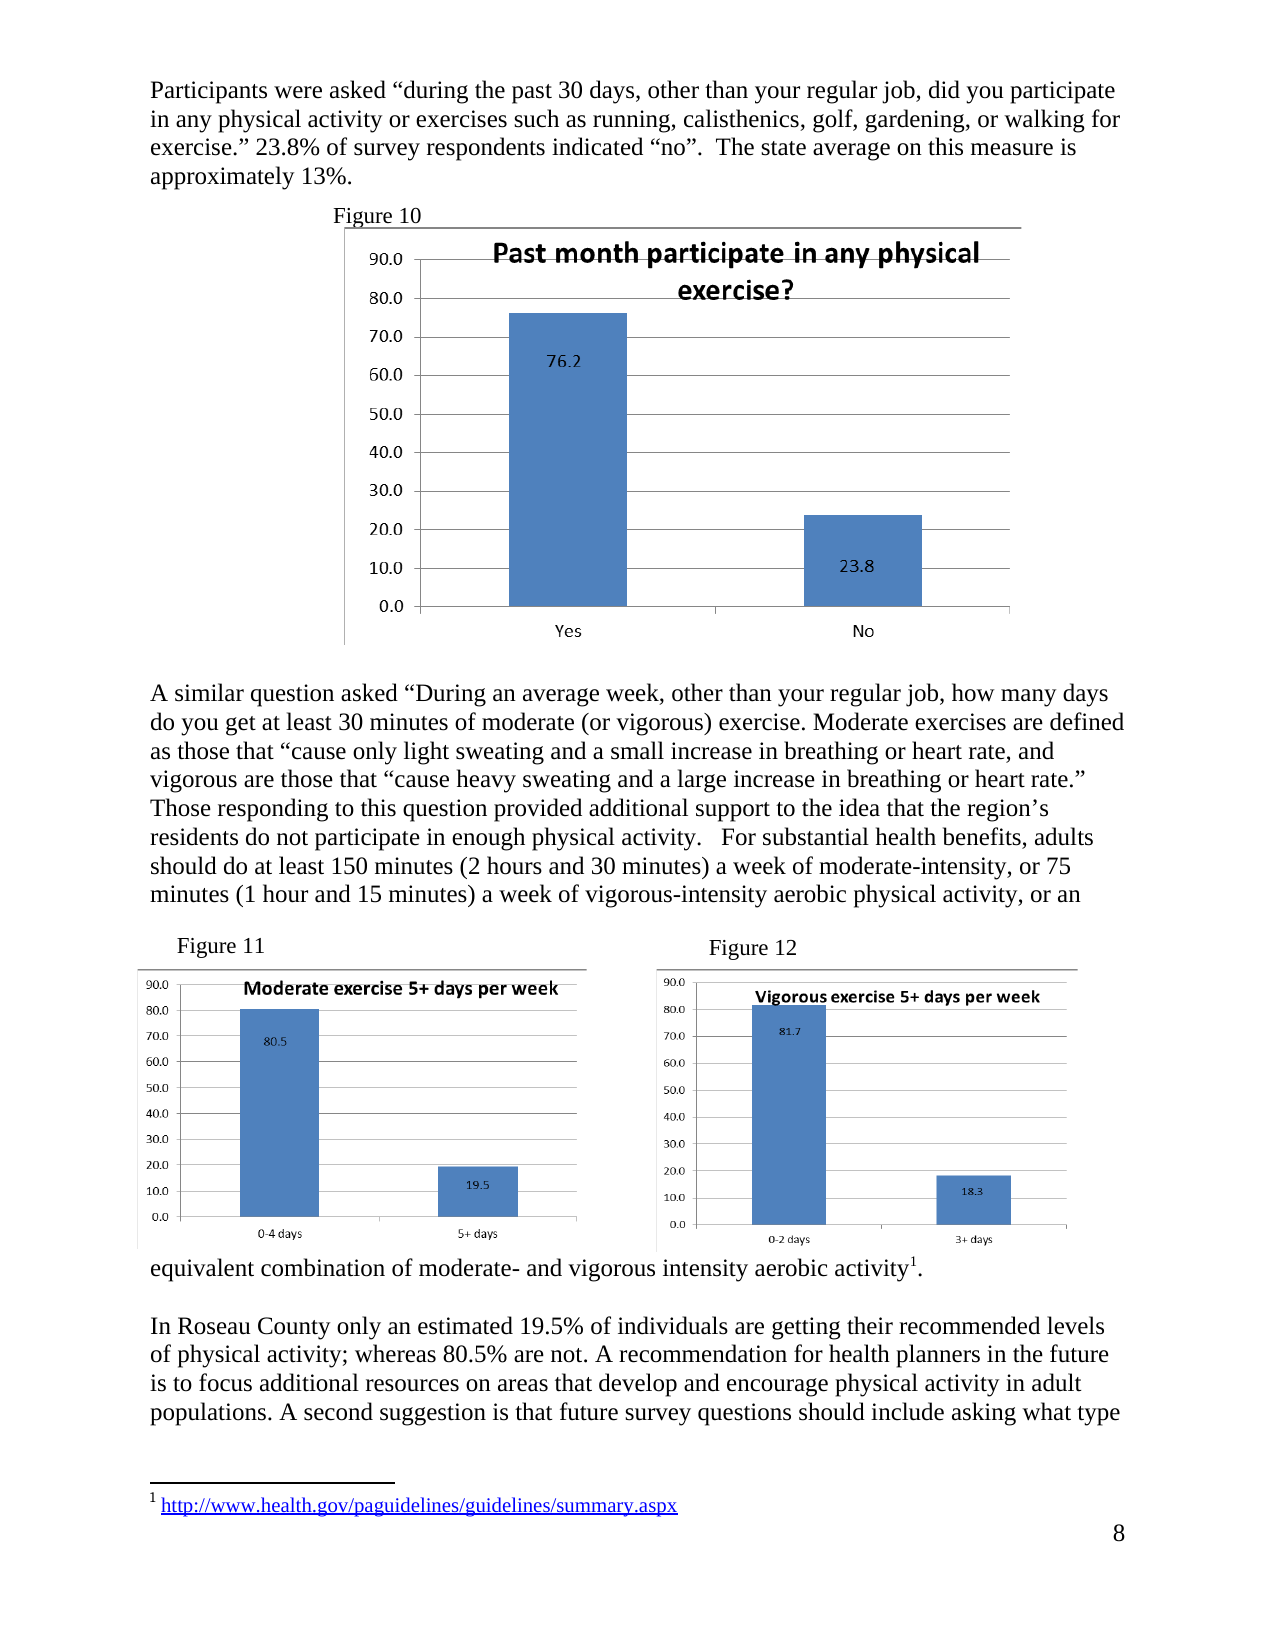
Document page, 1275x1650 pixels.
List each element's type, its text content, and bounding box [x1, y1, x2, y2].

picture [343, 227, 1021, 644]
text Participants were asked “during the past 30 days, other than your regular job, did you participate in any physical activity or exercises such as running, calisthenics, golf, gardening, or walking for exercise.” 23.8% of survey respondents indicated “no”. The state average on this measure is approximately 13%. [150, 75, 1125, 190]
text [150, 1311, 1125, 1426]
picture [655, 969, 1078, 1251]
text A similar question asked “During an average week, other than your regular job, how many days do you get at least 30 minutes of moderate (or vigorous) exercise. Moderate exercises are defined as those that “cause only light sweating and a small increase in breathing or heart rate, and vigorous are those that “cause heavy sweating and a large increase in breathing or heart rate.” Those responding to this question provided additional support to the idea that the region’s residents do not participate in enough physical activity. For substantial health benefits, adults should do at least 150 minutes (2 hours and 30 minutes) a week of moderate-intensity, or 75 minutes (1 hour and 15 minutes) a week of vigorous-intensity aerobic physical activity, or an [150, 678, 1125, 908]
picture [136, 969, 587, 1248]
